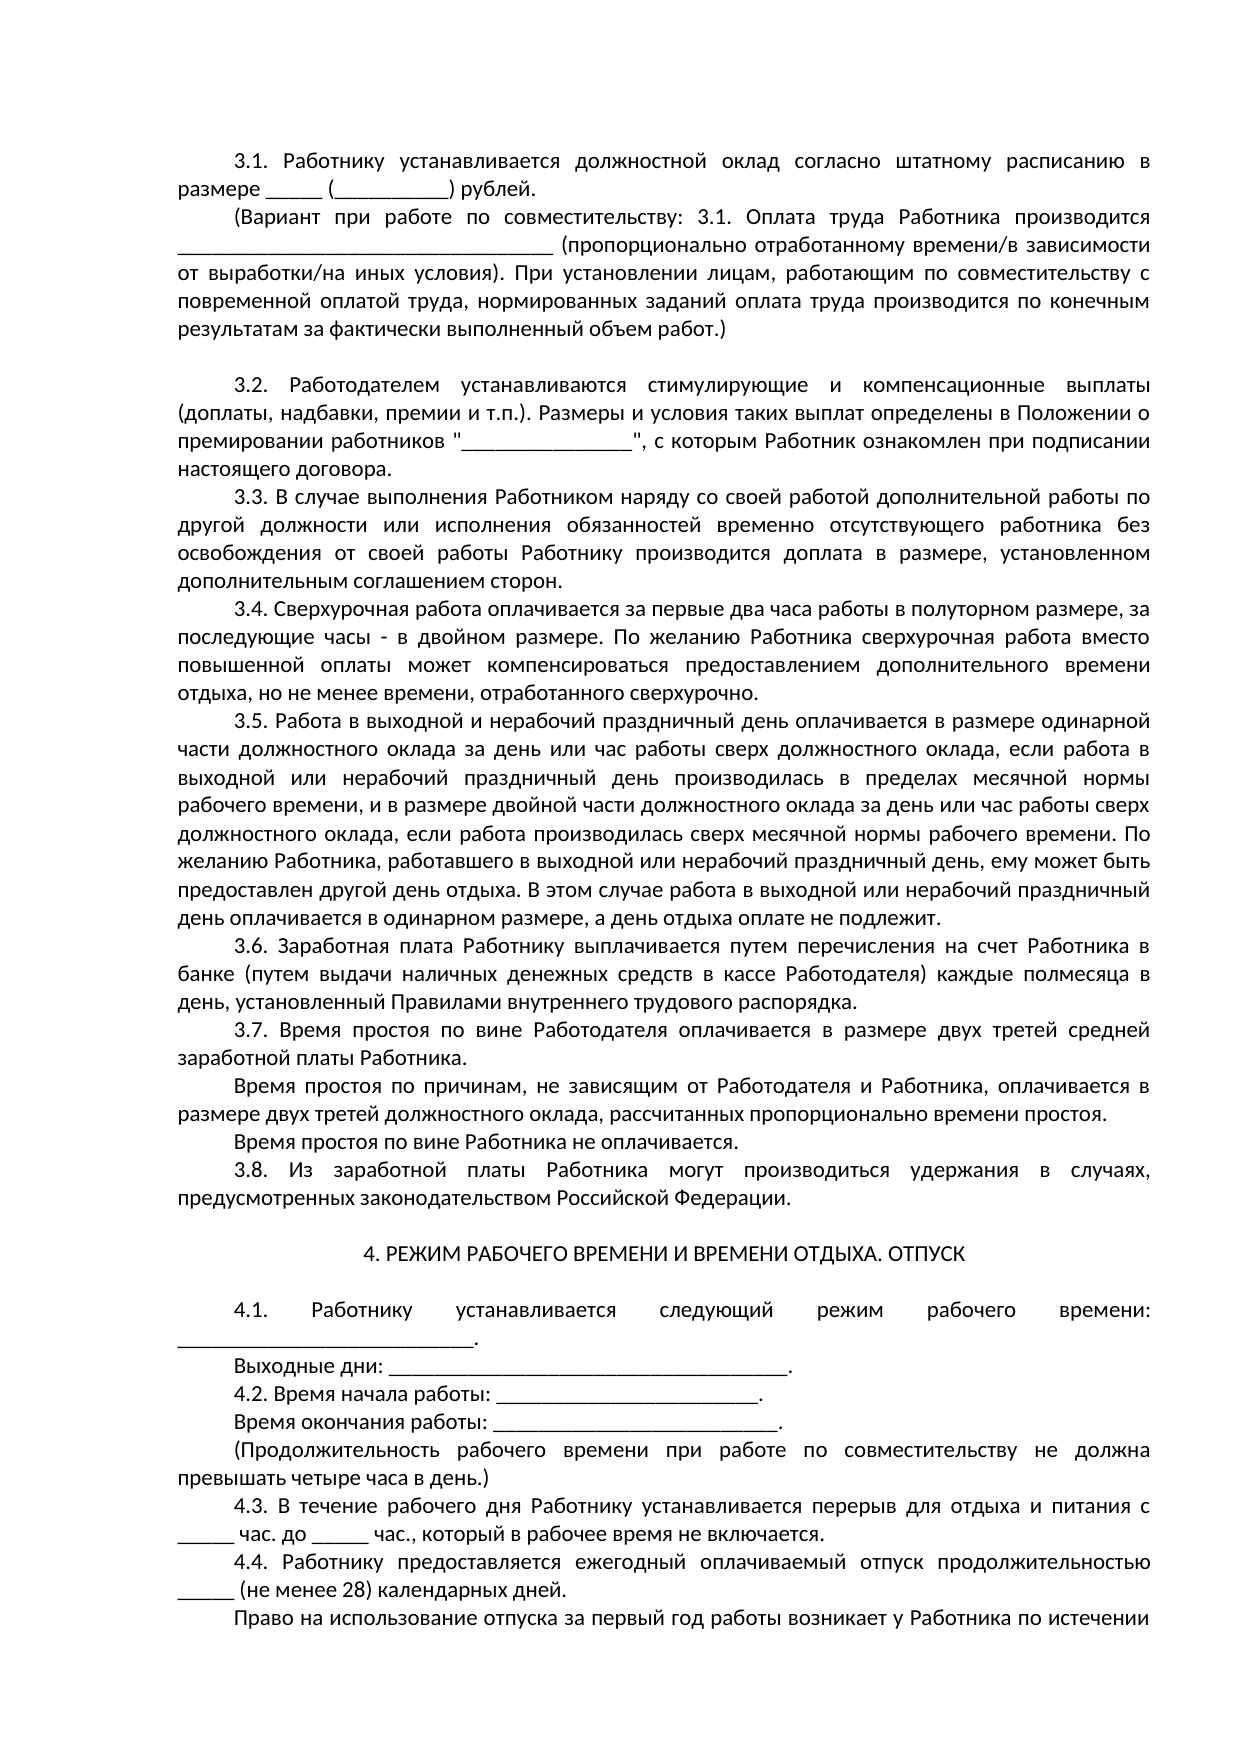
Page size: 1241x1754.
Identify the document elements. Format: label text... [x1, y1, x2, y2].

text 3.7. Время простоя по вине Работодателя оплачивается в размере двух третей средней заработной платы Работника. [177, 1015, 1152, 1071]
text 4.4. Работнику предоставляется ежегодный оплачиваемый отпуск продолжительностью _____ (не менее 28) календарных дней. [177, 1547, 1152, 1603]
text Время простоя по причинам, не зависящим от Работодателя и Работника, оплачивается в размере двух третей должностного оклада, рассчитанных пропорционально времени простоя. [177, 1071, 1152, 1127]
text 3.6. Заработная плата Работнику выплачивается путем перечисления на счет Работника в банке (путем выдачи наличных денежных средств в кассе Работодателя) каждые полмесяца в день, установленный Правилами внутреннего трудового распорядка. [177, 931, 1152, 1015]
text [177, 1603, 1152, 1631]
text 4.2. Время начала работы: _______________________. [177, 1379, 1152, 1407]
text 3.8. Из заработной платы Работника могут производиться удержания в случаях, предусмотренных законодательством Российской Федерации. [177, 1155, 1152, 1211]
text 3.3. В случае выполнения Работником наряду со своей работой дополнительной работы по другой должности или исполнения обязанностей временно отсутствующего работника без освобождения от своей работы Работнику производится доплата в размере, установленном дополнительным соглашением сторон. [177, 482, 1152, 594]
text Время простоя по вине Работника не оплачивается. [177, 1127, 1152, 1155]
text 3.2. Работодателем устанавливаются стимулирующие и компенсационные выплаты (доплаты, надбавки, премии и т.п.). Размеры и условия таких выплат определены в Положении о премировании работников "_______________", с которым Работник ознакомлен при подписании настоящего договора. [177, 370, 1152, 482]
text 3.1. Работнику устанавливается должностной оклад согласно штатному расписанию в размере _____ (__________) рублей. [177, 146, 1152, 202]
text 3.4. Сверхурочная работа оплачивается за первые два часа работы в полуторном размере, за последующие часы - в двойном размере. По желанию Работника сверхурочная работа вместо повышенной оплаты может компенсироваться предоставлением дополнительного времени отдыха, но не менее времени, отработанного сверхурочно. [177, 594, 1152, 707]
text (Продолжительность рабочего времени при работе по совместительству не должна превышать четыре часа в день.) [177, 1435, 1152, 1491]
text 3.5. Работа в выходной и нерабочий праздничный день оплачивается в размере одинарной части должностного оклада за день или час работы сверх должностного оклада, если работа в выходной или нерабочий праздничный день производилась в пределах месячной нормы рабочего времени, и в размере двойной части должностного оклада за день или час работы сверх должностного оклада, если работа производилась сверх месячной нормы рабочего времени. По желанию Работника, работавшего в выходной или нерабочий праздничный день, ему может быть предоставлен другой день отдыха. В этом случае работа в выходной или нерабочий праздничный день оплачивается в одинарном размере, а день отдыха оплате не подлежит. [177, 707, 1152, 931]
text Выходные дни: ___________________________________. [177, 1351, 1152, 1379]
text Время окончания работы: _________________________. [177, 1407, 1152, 1435]
text 4. РЕЖИМ РАБОЧЕГО ВРЕМЕНИ И ВРЕМЕНИ ОТДЫХА. ОТПУСК [177, 1239, 1152, 1267]
text (Вариант при работе по совместительству: 3.1. Оплата труда Работника производится _________________________________ (пропорционально отработанному времени/в зависимости от выработки/на иных условия). При установлении лицам, работающим по совместительству с повременной оплатой труда, нормированных заданий оплата труда производится по конечным результатам за фактически выполненный объем работ.) [177, 202, 1152, 342]
text 4.3. В течение рабочего дня Работнику устанавливается перерыв для отдыха и питания с _____ час. до _____ час., который в рабочее время не включается. [177, 1491, 1152, 1547]
text 4.1. Работнику устанавливается следующий режим рабочего времени: __________________________. [177, 1295, 1152, 1351]
